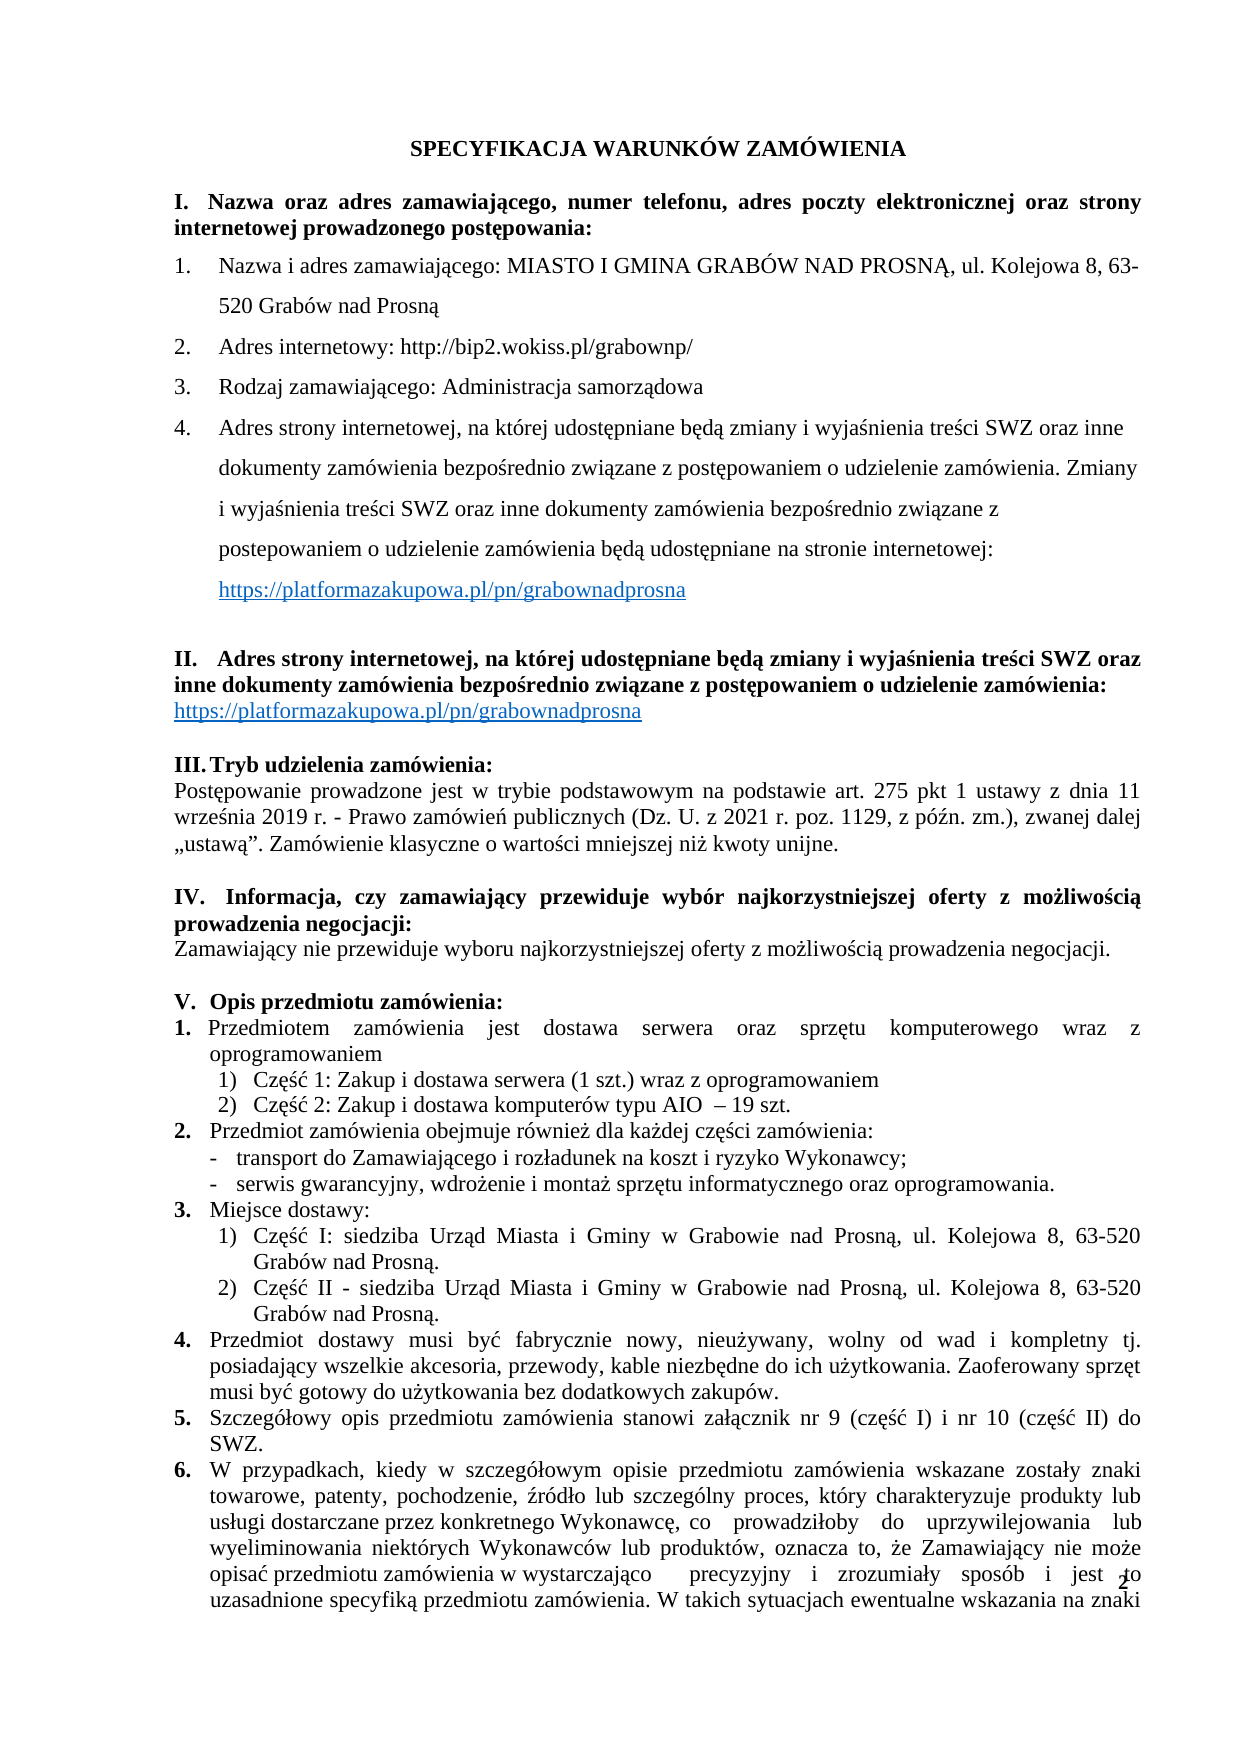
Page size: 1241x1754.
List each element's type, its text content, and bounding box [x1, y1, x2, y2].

list Część 2: Zakup i dostawa komputerów typu AIO – 19 szt. [218, 1092, 1142, 1118]
list Szczegółowy opis przedmiotu zamówienia stanowi załącznik nr 9 (część I) i nr 10 (część II) do SWZ. [174, 1404, 1142, 1457]
list Część II - siedziba Urząd Miasta i Gminy w Grabowie nad Prosną, ul. Kolejowa 8, 63-520 Grabów nad Prosną. [218, 1274, 1142, 1326]
list serwis gwarancyjny, wdrożenie i montaż sprzętu informatycznego oraz oprogramowania. [209, 1170, 1142, 1196]
text Postępowanie prowadzone jest w trybie podstawowym na podstawie art. 275 pkt 1 ustawy z dnia 11 września 2019 r. - Prawo zamówień publicznych (Dz. U. z 2021 r. poz. 1129, z późn. zm.), zwanej dalej „ustawą”. Zamówienie klasyczne o wartości mniejszej niż kwoty unijne. [174, 777, 1142, 856]
list Rodzaj zamawiającego: Administracja samorządowa [174, 362, 1142, 403]
list Część I: siedziba Urząd Miasta i Gminy w Grabowie nad Prosną, ul. Kolejowa 8, 63-520 Grabów nad Prosną. [218, 1222, 1142, 1274]
list Nazwa i adres zamawiającego: MIASTO I GMINA GRABÓW NAD PROSNĄ, ul. Kolejowa 8, 63-520 Grabów nad Prosną [174, 241, 1142, 322]
list Miejsce dostawy: [174, 1196, 1142, 1222]
list Adres strony internetowej, na której udostępniane będą zmiany i wyjaśnienia treści SWZ oraz inne dokumenty zamówienia bezpośrednio związane z postępowaniem o udzielenie zamówienia: [174, 646, 1142, 698]
list Opis przedmiotu zamówienia: [174, 988, 1142, 1014]
text Zamawiający nie przewiduje wyboru najkorzystniejszej oferty z możliwością prowadzenia negocjacji. [174, 936, 1142, 962]
list Adres internetowy: http://bip2.wokiss.pl/grabownp/ [174, 322, 1142, 362]
list Tryb udzielenia zamówienia: [174, 752, 1142, 777]
list transport do Zamawiającego i rozładunek na koszt i ryzyko Wykonawcy; [209, 1144, 1142, 1170]
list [174, 1457, 1142, 1613]
list Informacja, czy zamawiający przewiduje wybór najkorzystniejszej oferty z możliwością prowadzenia negocjacji: [174, 883, 1142, 936]
list Nazwa oraz adres zamawiającego, numer telefonu, adres poczty elektronicznej oraz strony internetowej prowadzonego postępowania: [174, 189, 1142, 241]
list Adres strony internetowej, na której udostępniane będą zmiany i wyjaśnienia treści SWZ oraz inne dokumenty zamówienia bezpośrednio związane z postępowaniem o udzielenie zamówienia. Zmiany i wyjaśnienia treści SWZ oraz inne dokumenty zamówienia bezpośrednio związane z postepowaniem o udzielenie zamówienia będą udostępniane na stronie internetowej: https://platformazakupowa.pl/pn/grabownadprosna [174, 403, 1142, 605]
list Przedmiotem zamówienia jest dostawa serwera oraz sprzętu komputerowego wraz z oprogramowaniem [174, 1014, 1142, 1067]
text https://platformazakupowa.pl/pn/grabownadprosna [174, 698, 1142, 724]
list Przedmiot dostawy musi być fabrycznie nowy, nieużywany, wolny od wad i kompletny tj. posiadający wszelkie akcesoria, przewody, kable niezbędne do ich użytkowania. Zaoferowany sprzęt musi być gotowy do użytkowania bez dodatkowych zakupów. [174, 1326, 1142, 1404]
list Przedmiot zamówienia obejmuje również dla każdej części zamówienia: [174, 1118, 1142, 1144]
text SPECYFIKACJA WARUNKÓW ZAMÓWIENIA [174, 137, 1142, 162]
list Część 1: Zakup i dostawa serwera (1 szt.) wraz z oprogramowaniem [218, 1067, 1142, 1092]
